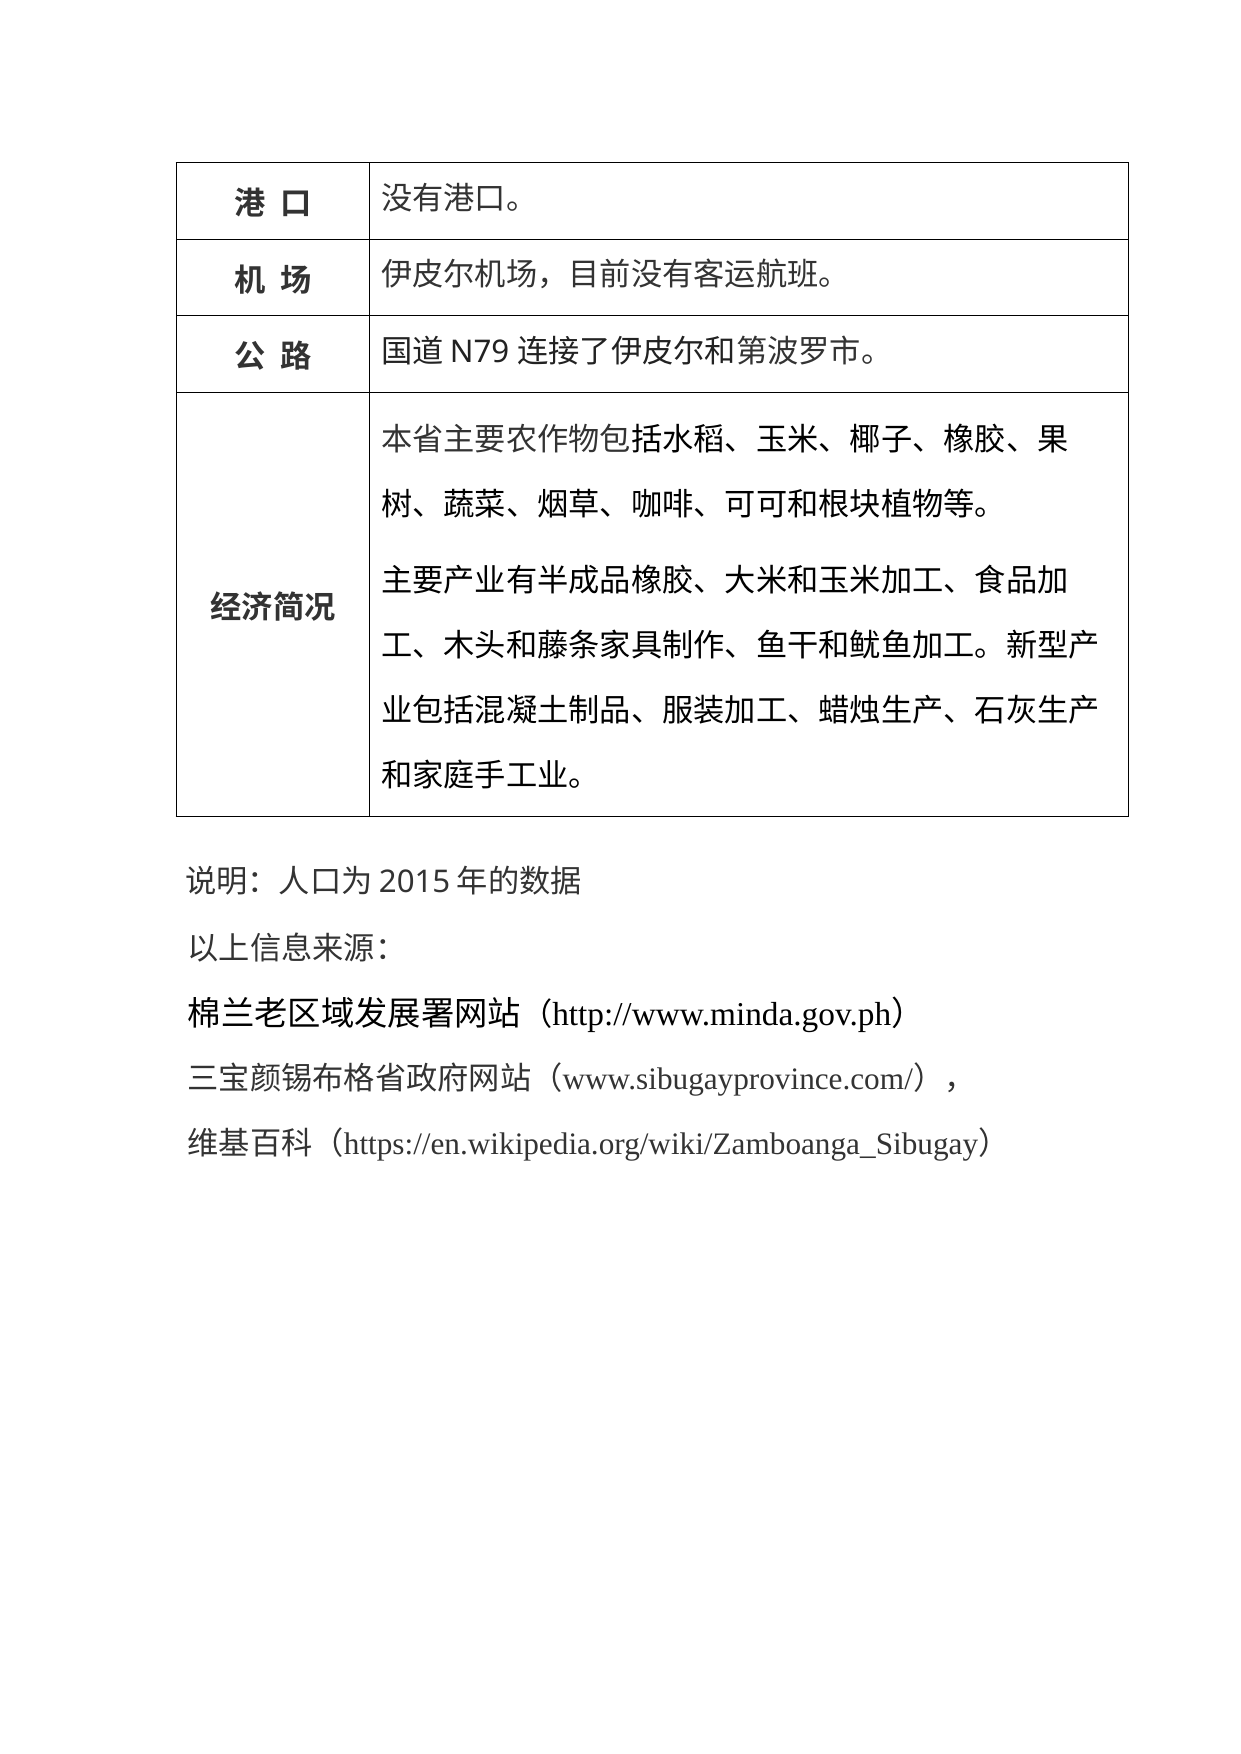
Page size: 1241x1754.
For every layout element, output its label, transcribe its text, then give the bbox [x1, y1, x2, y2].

table_cell 机 场 [177, 240, 369, 315]
text 维基百科（https://en.wikipedia.org/wiki/Zamboanga_Sibugay） [187, 1108, 1053, 1173]
table_cell 本省主要农作物包括水稻、玉米、椰子、橡胶、果树、蔬菜、烟草、咖啡、可可和根块植物等。 主要产业有半成品橡胶、大米和玉米加工、食品加工、木头和藤条家具制作、鱼干和鱿鱼加工。新型产业包括混凝土制品、服装加工、蜡烛生产、石灰生产和家庭手工业。 [370, 393, 1128, 816]
table_cell 经济简况 [177, 393, 369, 816]
table_cell 港 口 [177, 163, 369, 239]
text 以上信息来源： [187, 913, 1053, 978]
list 说明：人口为2015年的数据 [185, 846, 1053, 911]
table_cell 伊皮尔机场，目前没有客运航班。 [370, 240, 1128, 315]
table_cell 公 路 [177, 316, 369, 392]
text 棉兰老区域发展署网站（http://www.minda.gov.ph） [187, 978, 1053, 1043]
table_cell 国道N79 连接了伊皮尔和第波罗市。 [370, 316, 1128, 392]
table_cell 没有港口。 [370, 163, 1128, 239]
text 三宝颜锡布格省政府网站（www.sibugayprovince.com/）， [187, 1043, 1053, 1108]
